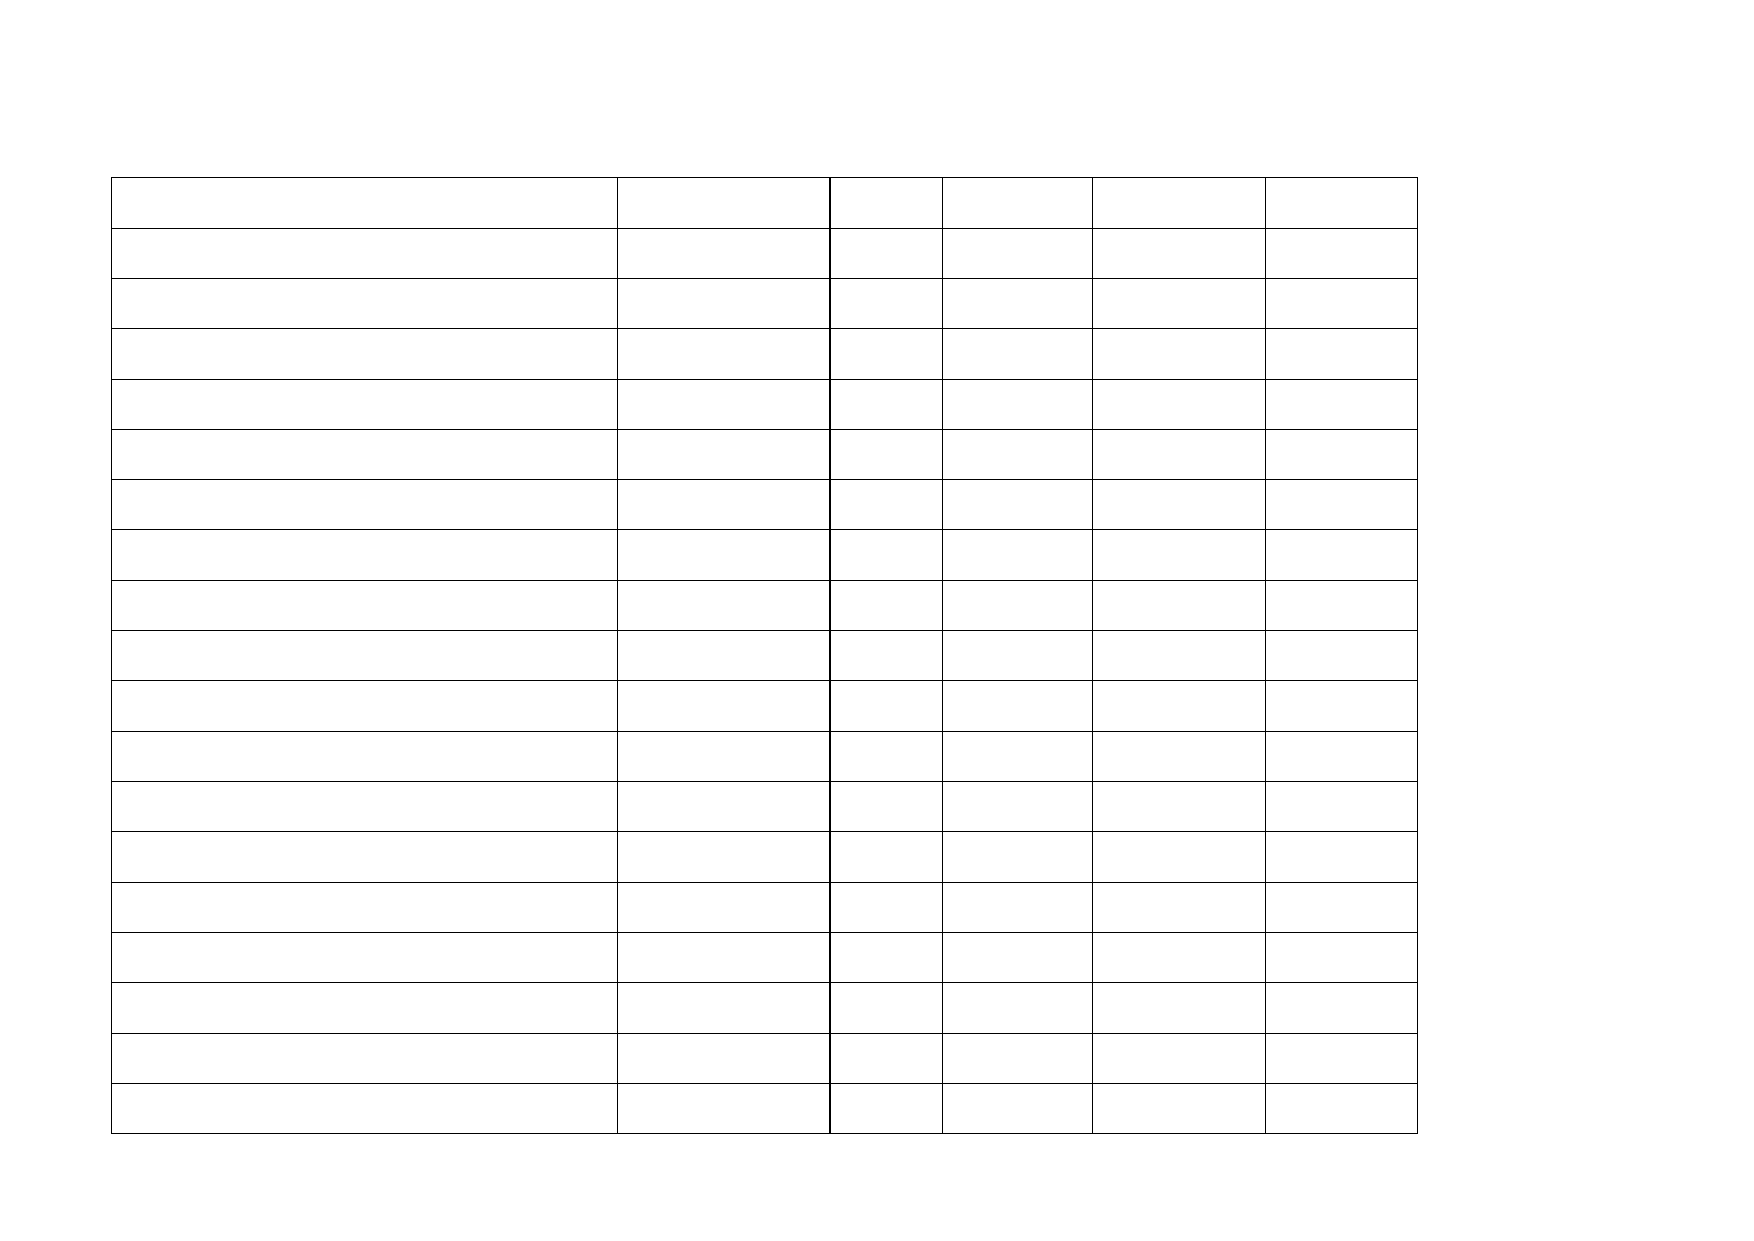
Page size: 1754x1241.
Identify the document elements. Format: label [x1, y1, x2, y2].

table_cell [1266, 832, 1417, 882]
table_cell [112, 329, 617, 378]
table_cell [831, 983, 942, 1032]
table_cell [1266, 732, 1417, 781]
table_cell [831, 430, 942, 479]
table_cell [112, 631, 617, 680]
table_cell [943, 631, 1092, 680]
table_cell [1093, 631, 1265, 680]
table_cell [943, 1034, 1092, 1083]
table_cell [1266, 380, 1417, 429]
table_cell [943, 832, 1092, 882]
table_cell [1093, 1034, 1265, 1083]
table_cell [943, 430, 1092, 479]
table_cell [831, 732, 942, 781]
table_cell [618, 681, 829, 731]
table_cell [112, 480, 617, 529]
table_cell [831, 832, 942, 882]
table_cell [1266, 983, 1417, 1032]
table_cell [1093, 581, 1265, 630]
table_cell [112, 229, 617, 278]
table_cell [112, 178, 617, 227]
table_cell [112, 933, 617, 982]
table_cell [1266, 480, 1417, 529]
table_cell [618, 329, 829, 378]
table_cell [618, 581, 829, 630]
table_cell [112, 279, 617, 328]
table_cell [831, 581, 942, 630]
table_cell [112, 581, 617, 630]
table_cell [943, 530, 1092, 580]
table_cell [1266, 1034, 1417, 1083]
table_cell [831, 1034, 942, 1083]
table_cell [1093, 782, 1265, 831]
table_cell [831, 380, 942, 429]
table_cell [1266, 631, 1417, 680]
table_cell [943, 933, 1092, 982]
table_cell [1093, 983, 1265, 1032]
table_cell [831, 329, 942, 378]
table_cell [831, 279, 942, 328]
table_cell [618, 933, 829, 982]
table_cell [112, 430, 617, 479]
table_cell [1093, 380, 1265, 429]
table_cell [1266, 681, 1417, 731]
table_cell [1093, 329, 1265, 378]
table_cell [112, 380, 617, 429]
table_cell [112, 530, 617, 580]
table_cell [618, 1084, 829, 1133]
table_cell [112, 883, 617, 932]
table_cell [112, 681, 617, 731]
table_cell [1093, 732, 1265, 781]
table_cell [112, 732, 617, 781]
table_cell [831, 782, 942, 831]
table_cell [618, 279, 829, 328]
table_cell [1093, 178, 1265, 227]
table_cell [943, 883, 1092, 932]
table_cell [618, 832, 829, 882]
table_cell [1266, 883, 1417, 932]
table_cell [1266, 329, 1417, 378]
table_cell [618, 631, 829, 680]
table_cell [618, 883, 829, 932]
table_cell [1266, 430, 1417, 479]
table_cell [1093, 681, 1265, 731]
table_cell [831, 933, 942, 982]
table_cell [1093, 480, 1265, 529]
table_cell [943, 782, 1092, 831]
table_cell [1093, 530, 1265, 580]
table_cell [943, 279, 1092, 328]
table_cell [618, 480, 829, 529]
table_cell [1266, 581, 1417, 630]
table_cell [1093, 279, 1265, 328]
table_cell [112, 1084, 617, 1133]
table_cell [1266, 229, 1417, 278]
table_cell [112, 1034, 617, 1083]
table_cell [618, 732, 829, 781]
table_cell [831, 480, 942, 529]
table_cell [943, 229, 1092, 278]
table_cell [831, 883, 942, 932]
table_cell [943, 380, 1092, 429]
table_cell [618, 782, 829, 831]
table_cell [618, 983, 829, 1032]
table_cell [943, 983, 1092, 1032]
table_cell [1093, 832, 1265, 882]
table_cell [831, 229, 942, 278]
table_cell [831, 178, 942, 227]
table_cell [831, 1084, 942, 1133]
table_cell [831, 631, 942, 680]
table_cell [112, 832, 617, 882]
table_cell [112, 983, 617, 1032]
table_cell [1093, 229, 1265, 278]
table_cell [1093, 883, 1265, 932]
table_cell [618, 380, 829, 429]
table_cell [1093, 1084, 1265, 1133]
table_cell [943, 480, 1092, 529]
table_cell [1266, 782, 1417, 831]
table_cell [1266, 1084, 1417, 1133]
table_cell [943, 581, 1092, 630]
table_cell [943, 178, 1092, 227]
table_cell [618, 178, 829, 227]
table_cell [943, 681, 1092, 731]
table_cell [1266, 279, 1417, 328]
table_cell [943, 732, 1092, 781]
table_cell [1093, 933, 1265, 982]
table_cell [1266, 933, 1417, 982]
table_cell [618, 229, 829, 278]
table_cell [831, 530, 942, 580]
table_cell [1266, 178, 1417, 227]
table_cell [831, 681, 942, 731]
table_cell [112, 782, 617, 831]
table_cell [943, 329, 1092, 378]
table_cell [618, 1034, 829, 1083]
table_cell [1266, 530, 1417, 580]
table_cell [1093, 430, 1265, 479]
table_cell [943, 1084, 1092, 1133]
table_cell [618, 530, 829, 580]
table_cell [618, 430, 829, 479]
